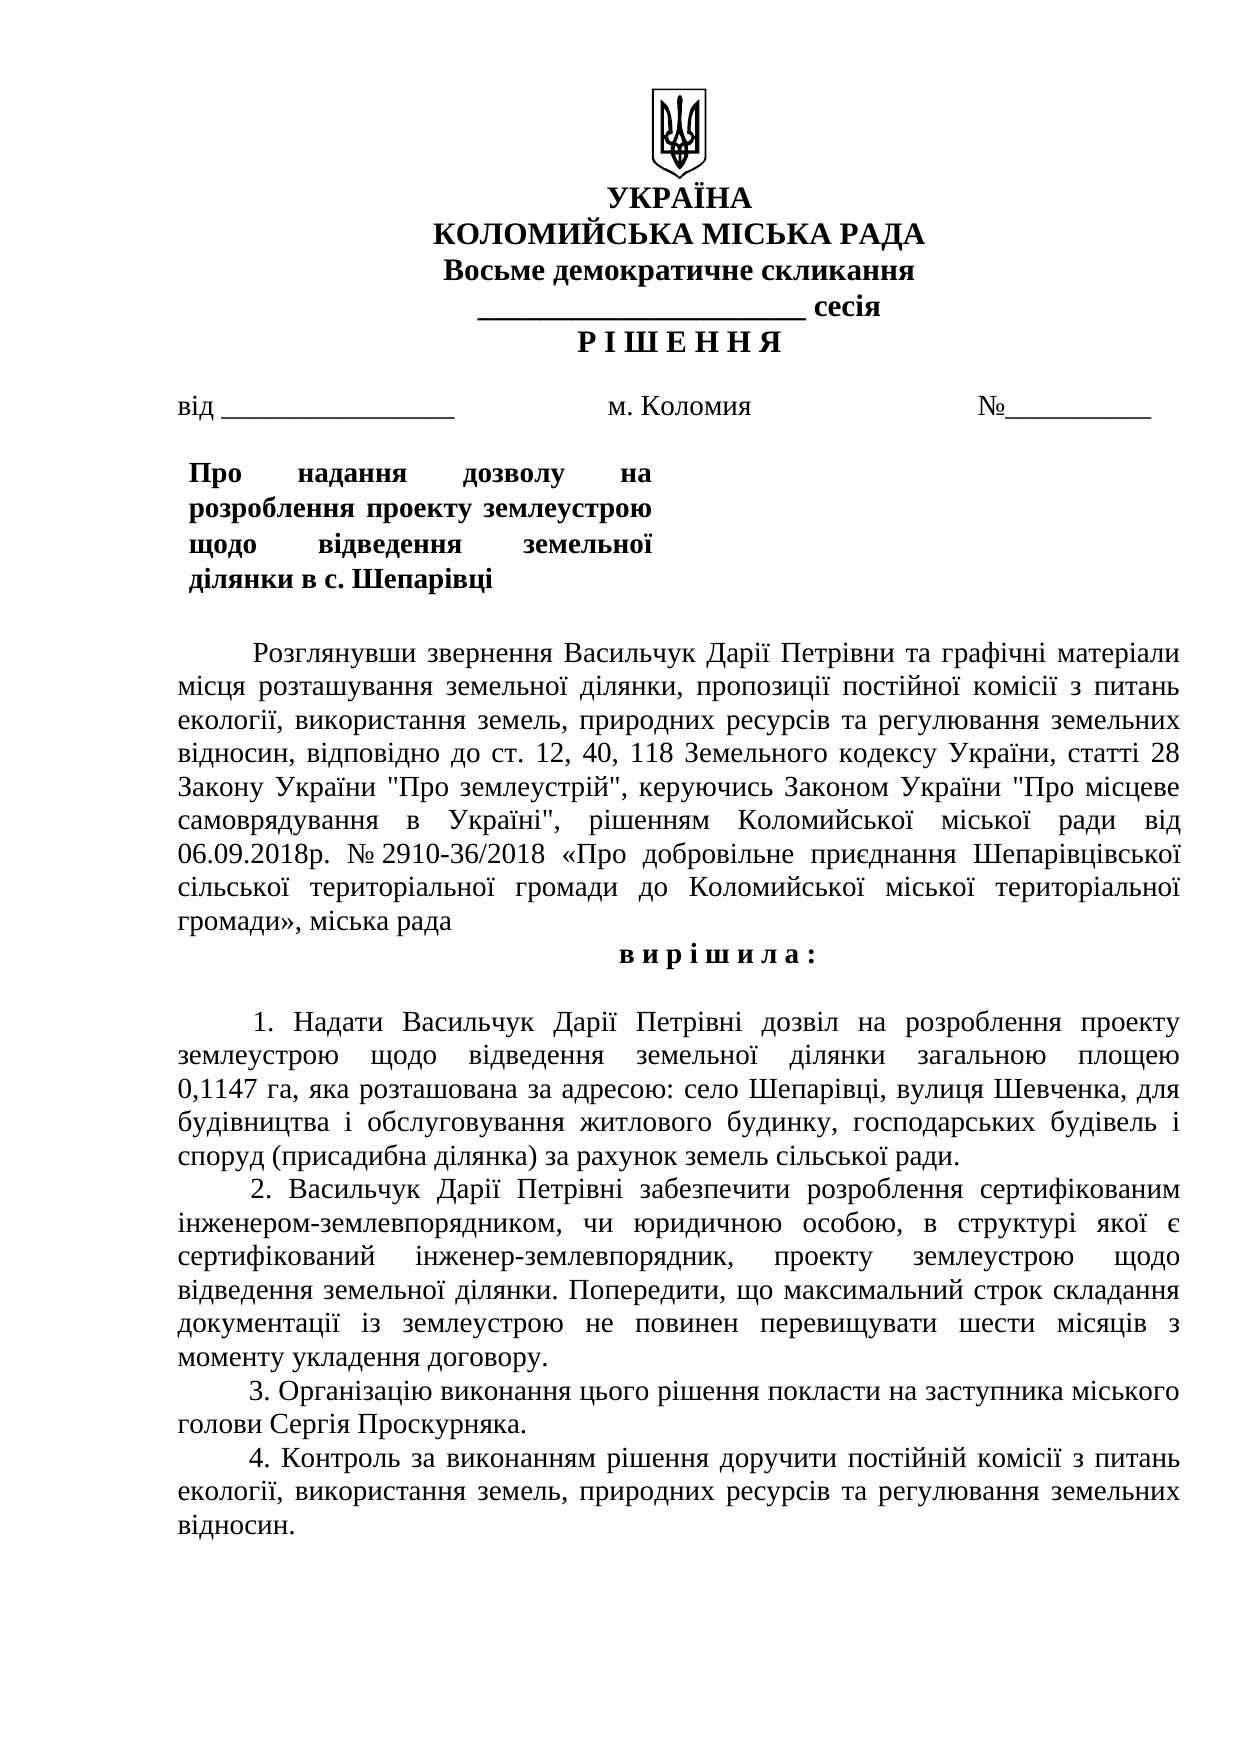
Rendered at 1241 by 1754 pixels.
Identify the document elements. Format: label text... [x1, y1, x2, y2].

text 3. Організацію виконання цього рішення покласти на заступника міського голови Сергія Проскурняка. [177, 1373, 1181, 1440]
text 1. Надати Васильчук Дарії Петрівні дозвіл на розроблення проекту землеустрою щодо відведення земельної ділянки загальною площею 0,1147 га, яка розташована за адресою: село Шепарівці, вулиця Шевченка, для будівництва і обслуговування житлового будинку, господарських будівель і споруд (присадибна ділянка) за рахунок земель сільської ради. [177, 1004, 1181, 1171]
table_header Про надання дозволу на розроблення проекту землеустрою щодо відведення земельної ділянки в с. Шепарівці [177, 455, 663, 601]
text від ________________ м. Коломия №__________ [177, 388, 1181, 421]
text КОЛОМИЙСЬКА МІСЬКА РАДА [177, 215, 1181, 251]
text 4. Контроль за виконанням рішення доручити постійній комісії з питань екології, використання земель, природних ресурсів та регулювання земельних відносин. [177, 1440, 1181, 1540]
text _____________________ сесія [177, 287, 1181, 323]
text 2. Васильчук Дарії Петрівні забезпечити розроблення сертифікованим інженером-землевпорядником, чи юридичною особою, в структурі якої є сертифікований інженер-землевпорядник, проекту землеустрою щодо відведення земельної ділянки. Попередити, що максимальний строк складання документації із землеустрою не повинен перевищувати шести місяців з моменту укладення договору. [177, 1171, 1181, 1373]
text Розглянувши звернення Васильчук Дарії Петрівни та графічні матеріали місця розташування земельної ділянки, пропозиції постійної комісії з питань екології, використання земель, природних ресурсів та регулювання земельних відносин, відповідно до ст. 12, 40, 118 Земельного кодексу України, статті 28 Закону України "Про землеустрій", керуючись Законом України "Про місцеве самоврядування в Україні", рішенням Коломийської міської ради від 06.09.2018р. № 2910-36/2018 «Про добровільне приєднання Шепарівцівської сільської територіальної громади до Коломийської міської територіальної громади», міська рада [177, 635, 1181, 937]
text в и р і ш и л а : [177, 937, 1181, 970]
text Восьме демократичне скликання [177, 251, 1181, 287]
text УКРАЇНА [177, 179, 1181, 215]
text Р І Ш Е Н Н Я [177, 323, 1181, 359]
